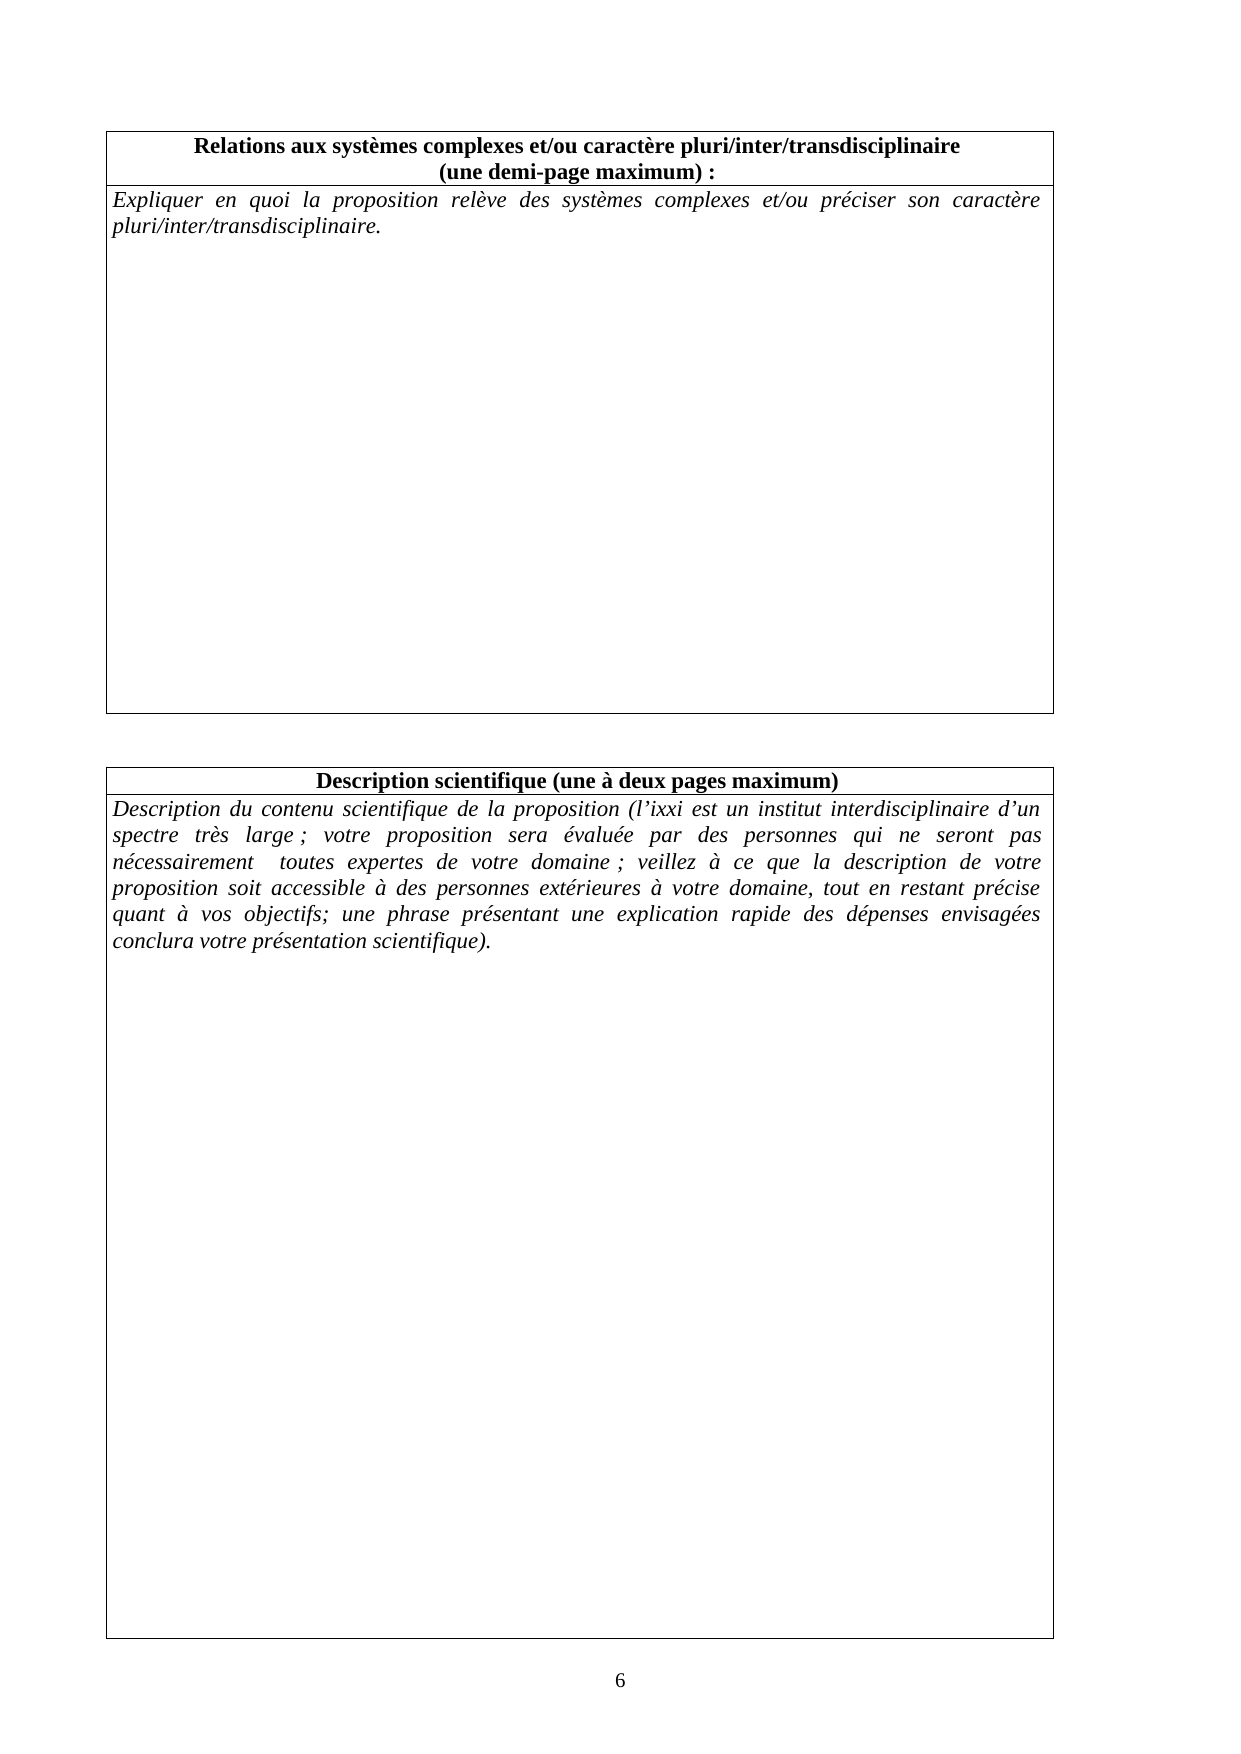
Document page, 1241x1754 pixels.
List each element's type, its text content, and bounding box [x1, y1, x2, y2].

table_header Relations aux systèmes complexes et/ou caractère pluri/inter/transdisciplinaire (une demi-page maximum) : [107, 132, 1053, 185]
table_cell Expliquer en quoi la proposition relève des systèmes complexes et/ou préciser son caractère pluri/inter/transdisciplinaire. [107, 186, 1053, 713]
table_header Description scientifique (une à deux pages maximum) [107, 768, 1053, 794]
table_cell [107, 795, 1053, 1638]
